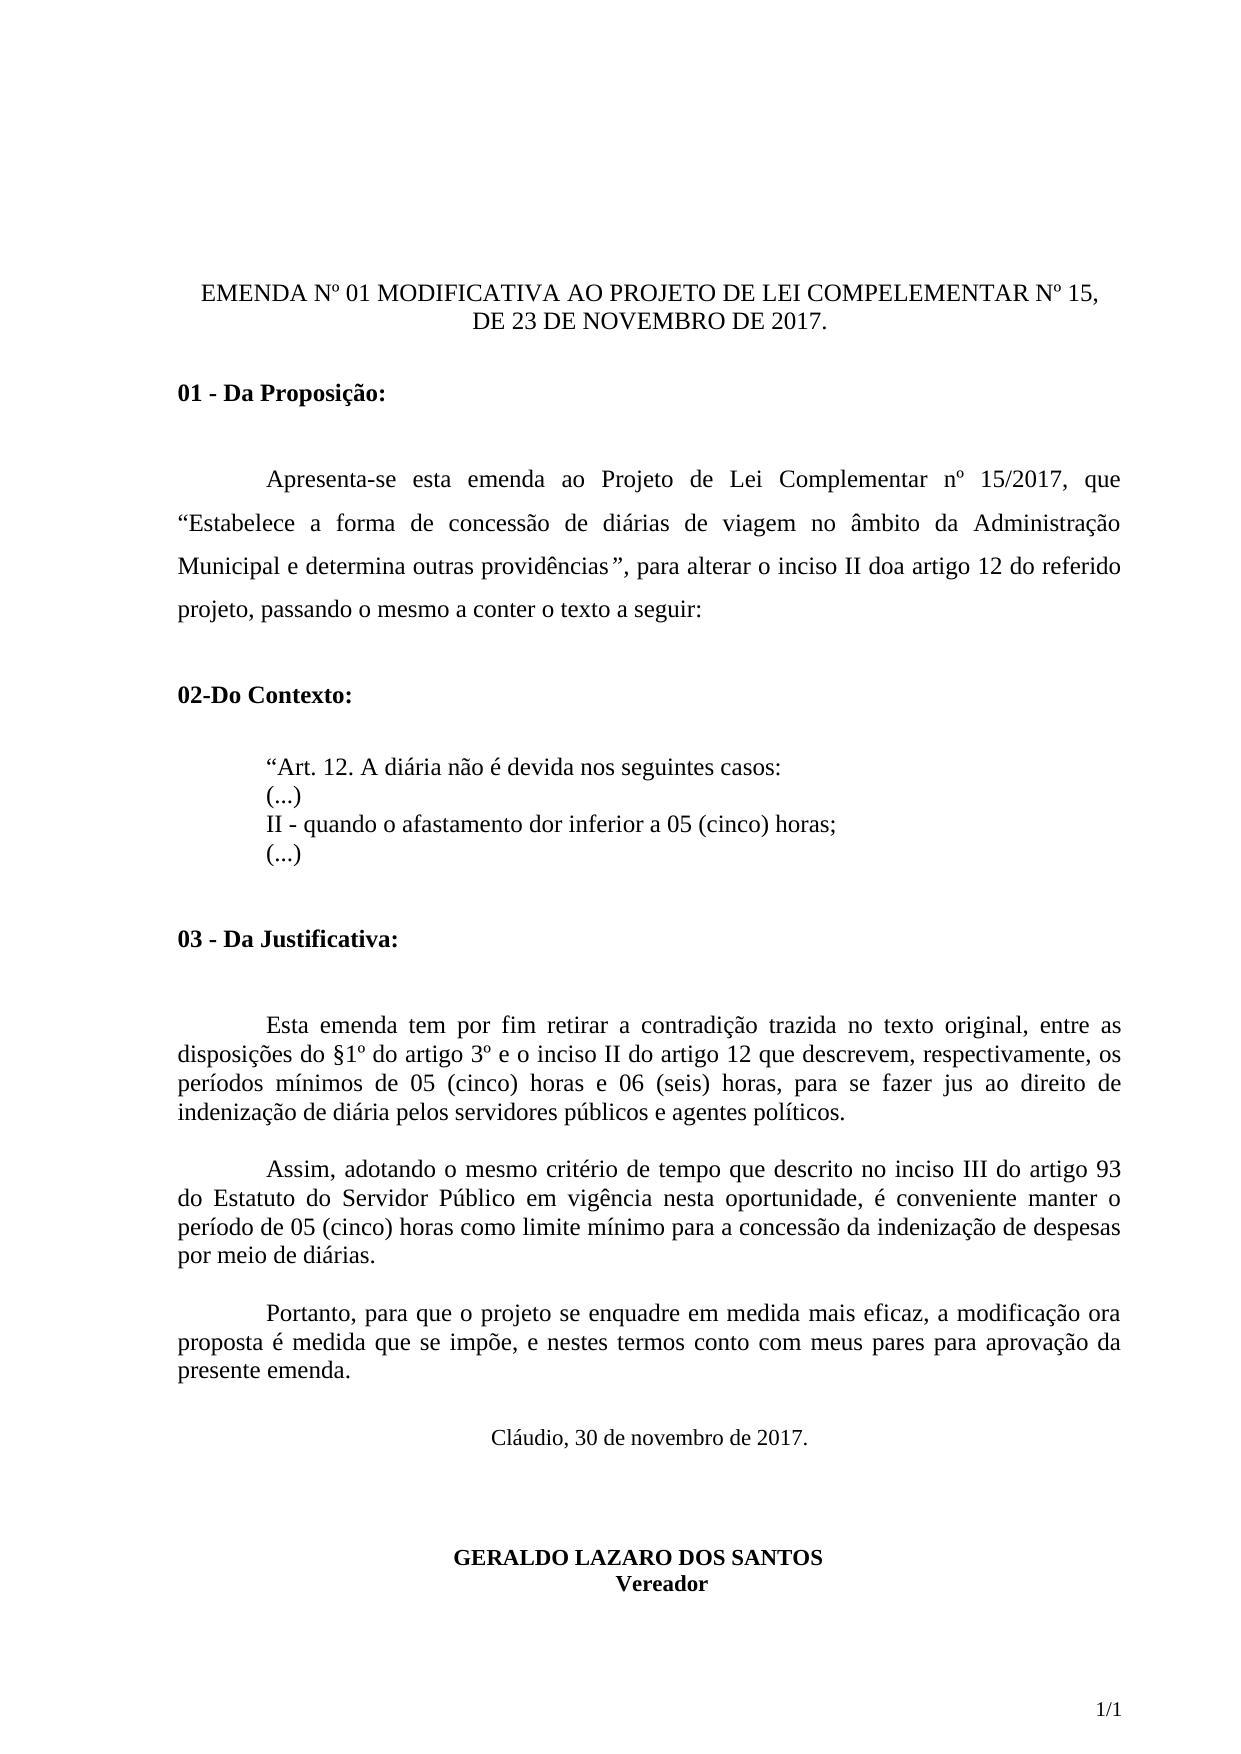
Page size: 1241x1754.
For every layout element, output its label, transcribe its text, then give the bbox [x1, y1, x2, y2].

text (...) [177, 838, 1122, 867]
text Esta emenda tem por fim retirar a contradição trazida no texto original, entre as disposições do §1º do artigo 3º e o inciso II do artigo 12 que descrevem, respectivamente, os períodos mínimos de 05 (cinco) horas e 06 (seis) horas, para se fazer jus ao direito de indenização de diária pelos servidores públicos e agentes políticos. [177, 1010, 1122, 1125]
text Vereador [177, 1570, 1146, 1597]
text 01 - Da Proposição: [177, 378, 1122, 407]
text (...) [177, 780, 1122, 809]
text 02-Do Contexto: [177, 680, 1122, 709]
text GERALDO LAZARO DOS SANTOS [177, 1544, 1146, 1570]
text Apresenta-se esta emenda ao Projeto de Lei Complementar nº 15/2017, que “Estabelece a forma de concessão de diárias de viagem no âmbito da Administração Municipal e determina outras providências”, para alterar o inciso II doa artigo 12 do referido projeto, passando o mesmo a conter o texto a seguir: [177, 464, 1122, 623]
text II - quando o afastamento dor inferior a 05 (cinco) horas; [177, 809, 1122, 838]
text Assim, adotando o mesmo critério de tempo que descrito no inciso III do artigo 93 do Estatuto do Servidor Público em vigência nesta oportunidade, é conveniente manter o período de 05 (cinco) horas como limite mínimo para a concessão da indenização de despesas por meio de diárias. [177, 1154, 1122, 1269]
text 03 - Da Justificativa: [177, 924, 1122, 953]
text Cláudio, 30 de novembro de 2017. [177, 1424, 1122, 1450]
subtitle DE 23 DE NOVEMBRO DE 2017. [162, 306, 1137, 335]
text “Art. 12. A diária não é devida nos seguintes casos: [177, 752, 1122, 780]
subtitle EMENDA Nº 01 MODIFICATIVA AO PROJETO DE LEI COMPELEMENTAR Nº 15, [162, 278, 1137, 306]
text Portanto, para que o projeto se enquadre em medida mais eficaz, a modificação ora proposta é medida que se impõe, e nestes termos conto com meus pares para aprovação da presente emenda. [177, 1298, 1122, 1384]
